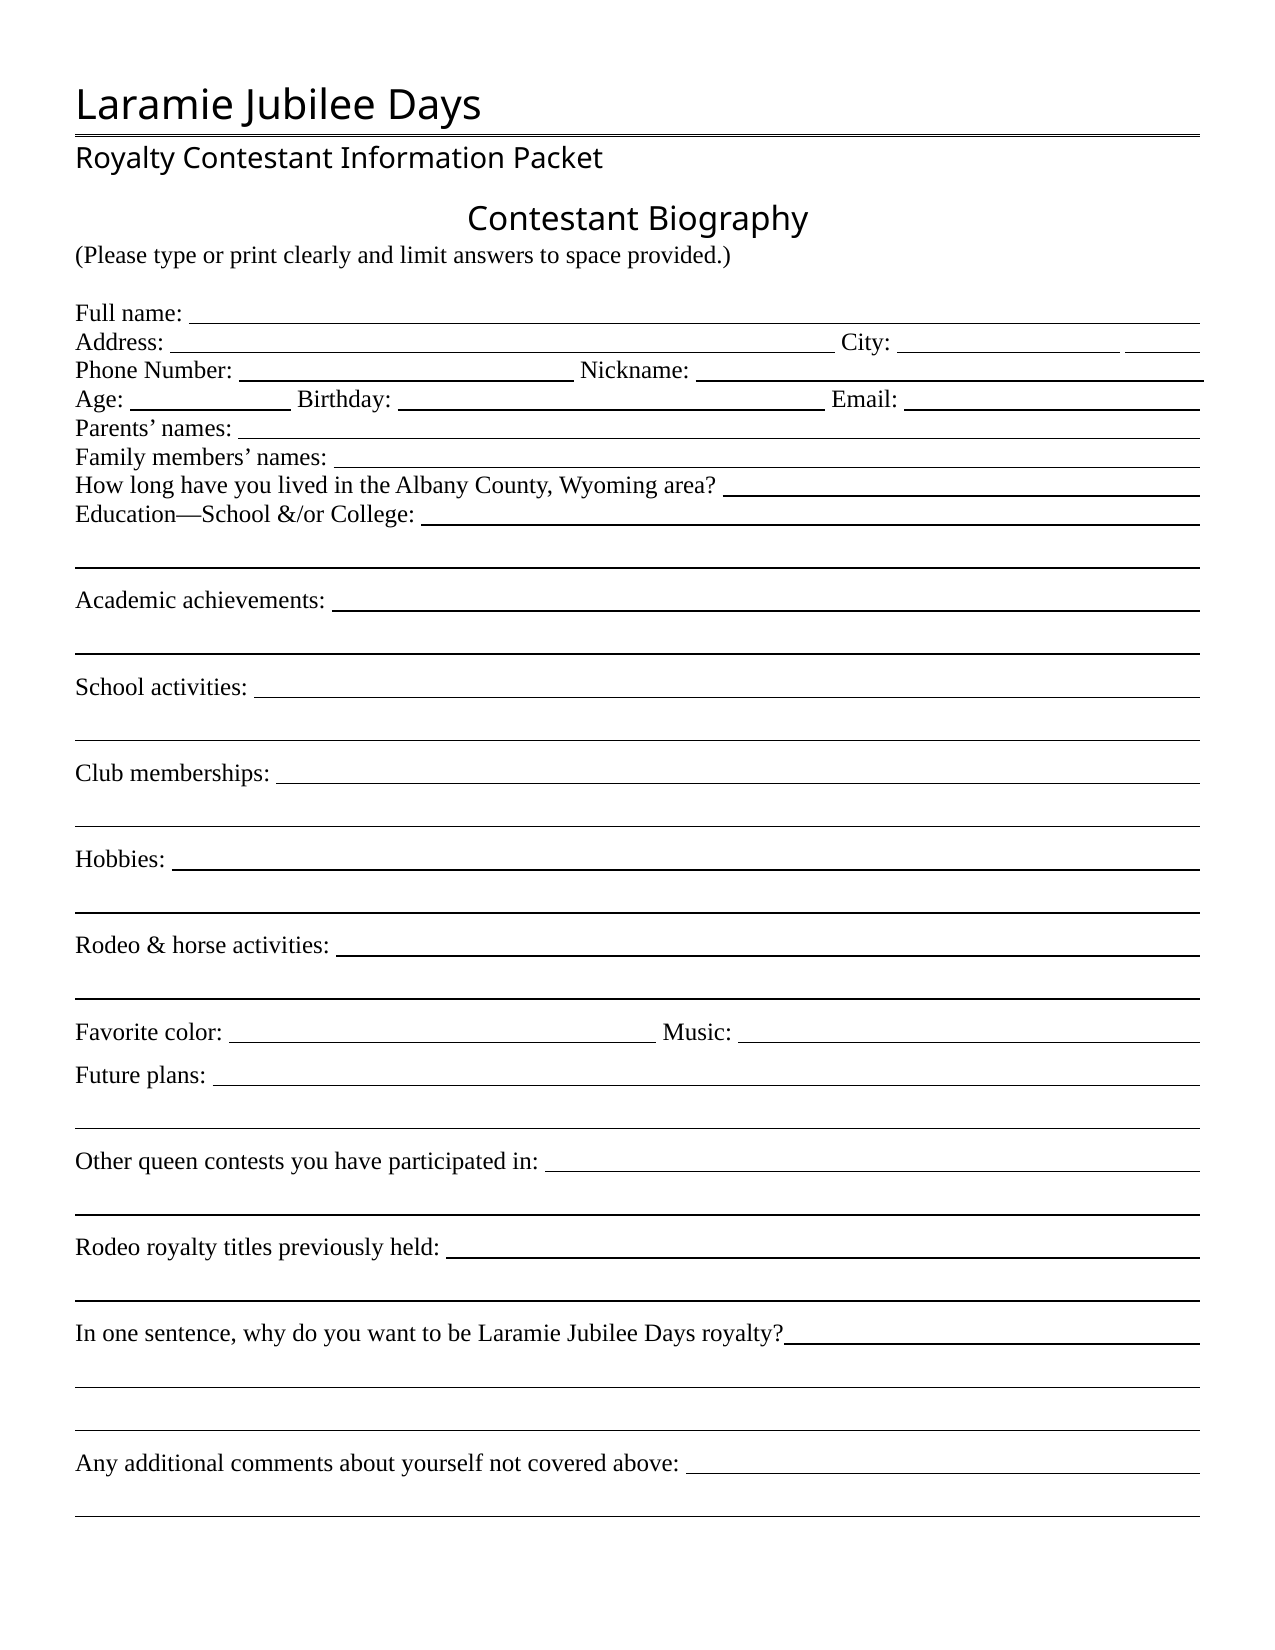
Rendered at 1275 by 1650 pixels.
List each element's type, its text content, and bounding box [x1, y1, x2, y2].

text Parents’ names: [75, 413, 1200, 442]
text (Please type or print clearly and limit answers to space provided.) [75, 240, 1200, 269]
text Age: Birthday: Email: [75, 384, 1200, 413]
text Contestant Biography [75, 195, 1200, 240]
text Rodeo royalty titles previously held: [75, 1232, 1200, 1261]
text School activities: [75, 672, 1200, 700]
text Education—School &/or College: [75, 499, 1200, 528]
text Any additional comments about yourself not covered above: [75, 1448, 1200, 1477]
text Full name: [75, 298, 1200, 327]
text How long have you lived in the Albany County, Wyoming area? [75, 470, 1200, 499]
text Family members’ names: [75, 442, 1200, 470]
text Rodeo & horse activities: [75, 930, 1200, 959]
text Club memberships: [75, 758, 1200, 787]
text Phone Number: Nickname: [75, 355, 1200, 384]
text Academic achievements: [75, 585, 1200, 614]
text Other queen contests you have participated in: [75, 1146, 1200, 1175]
text Future plans: [75, 1060, 1200, 1088]
text Address: City: [75, 327, 1200, 355]
text Favorite color: Music: [75, 1017, 1200, 1045]
text In one sentence, why do you want to be Laramie Jubilee Days royalty? [75, 1318, 1200, 1347]
text Hobbies: [75, 844, 1200, 873]
